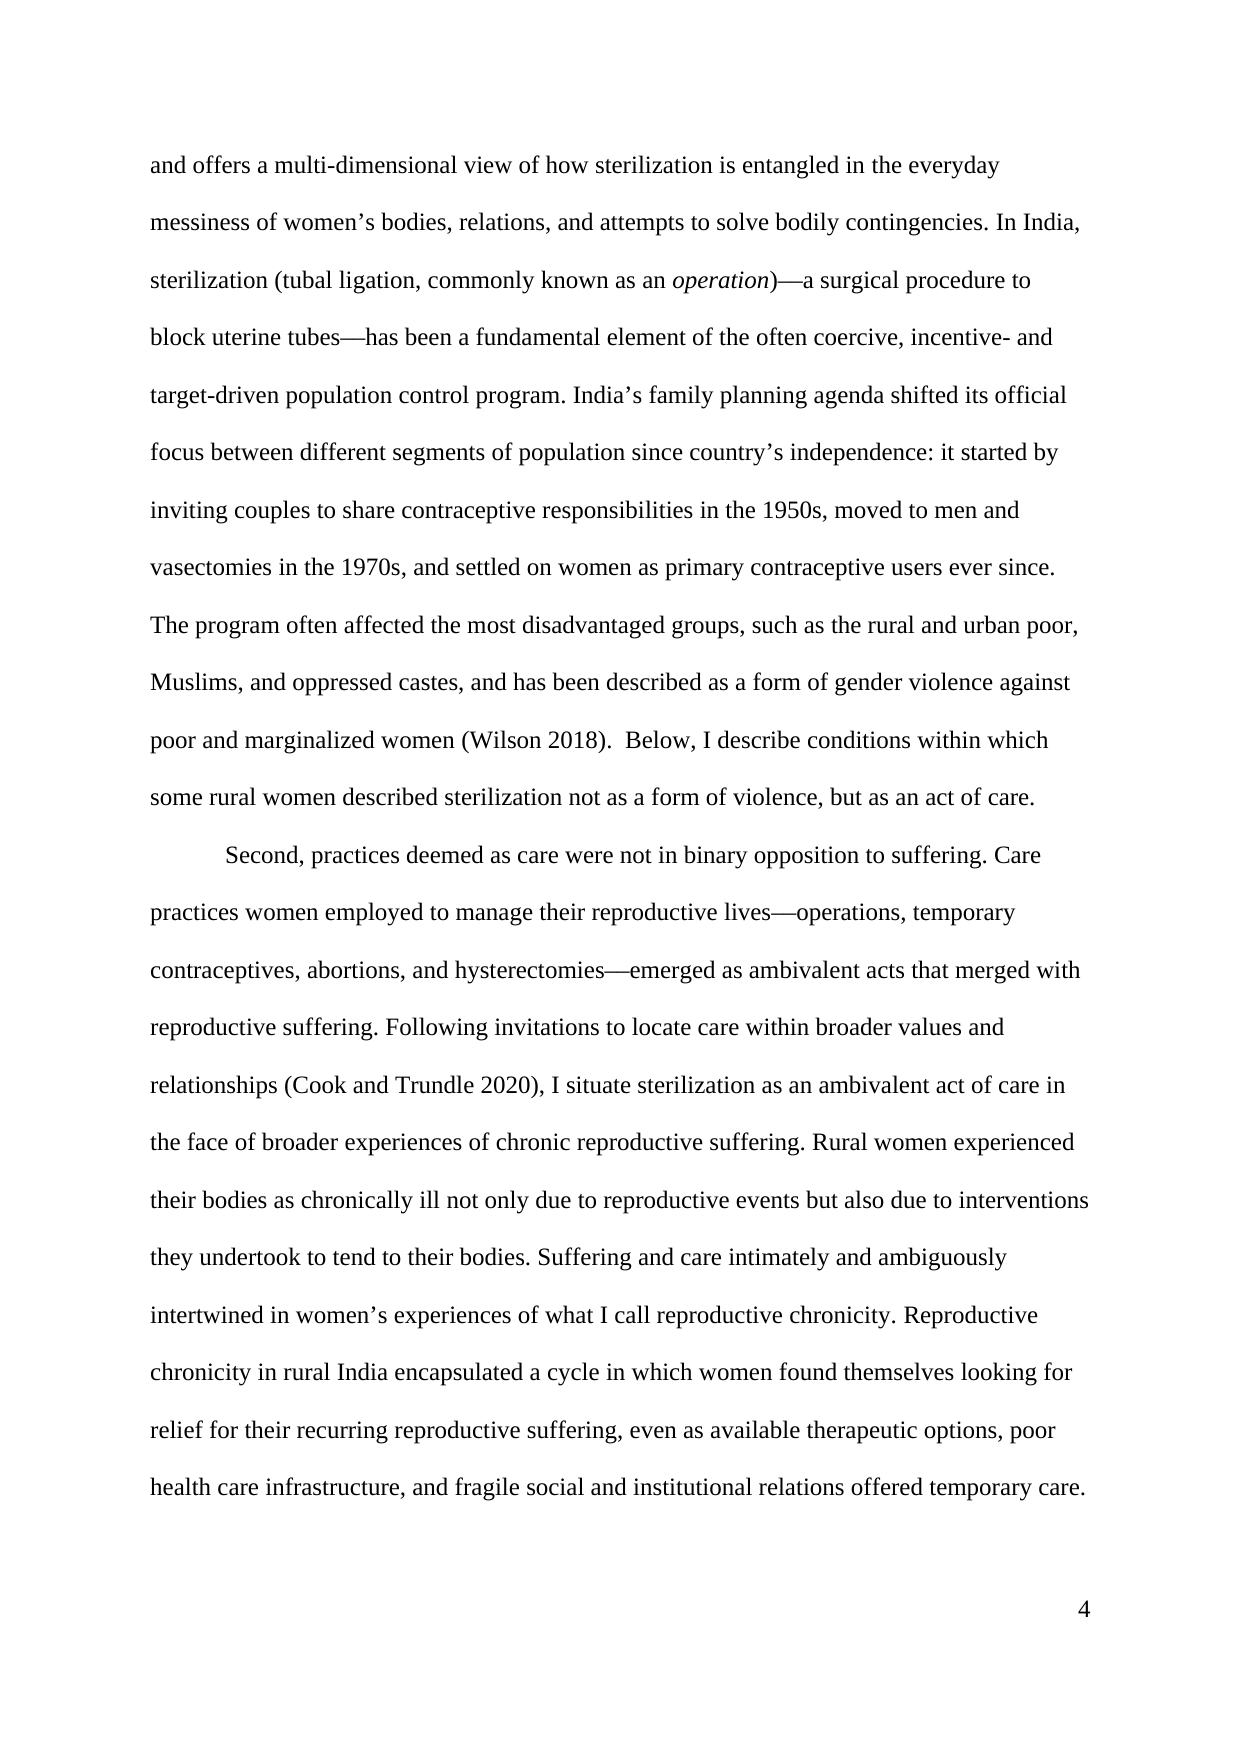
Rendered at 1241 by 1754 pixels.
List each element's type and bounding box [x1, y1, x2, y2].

text [150, 150, 1090, 811]
text [150, 840, 1090, 1501]
